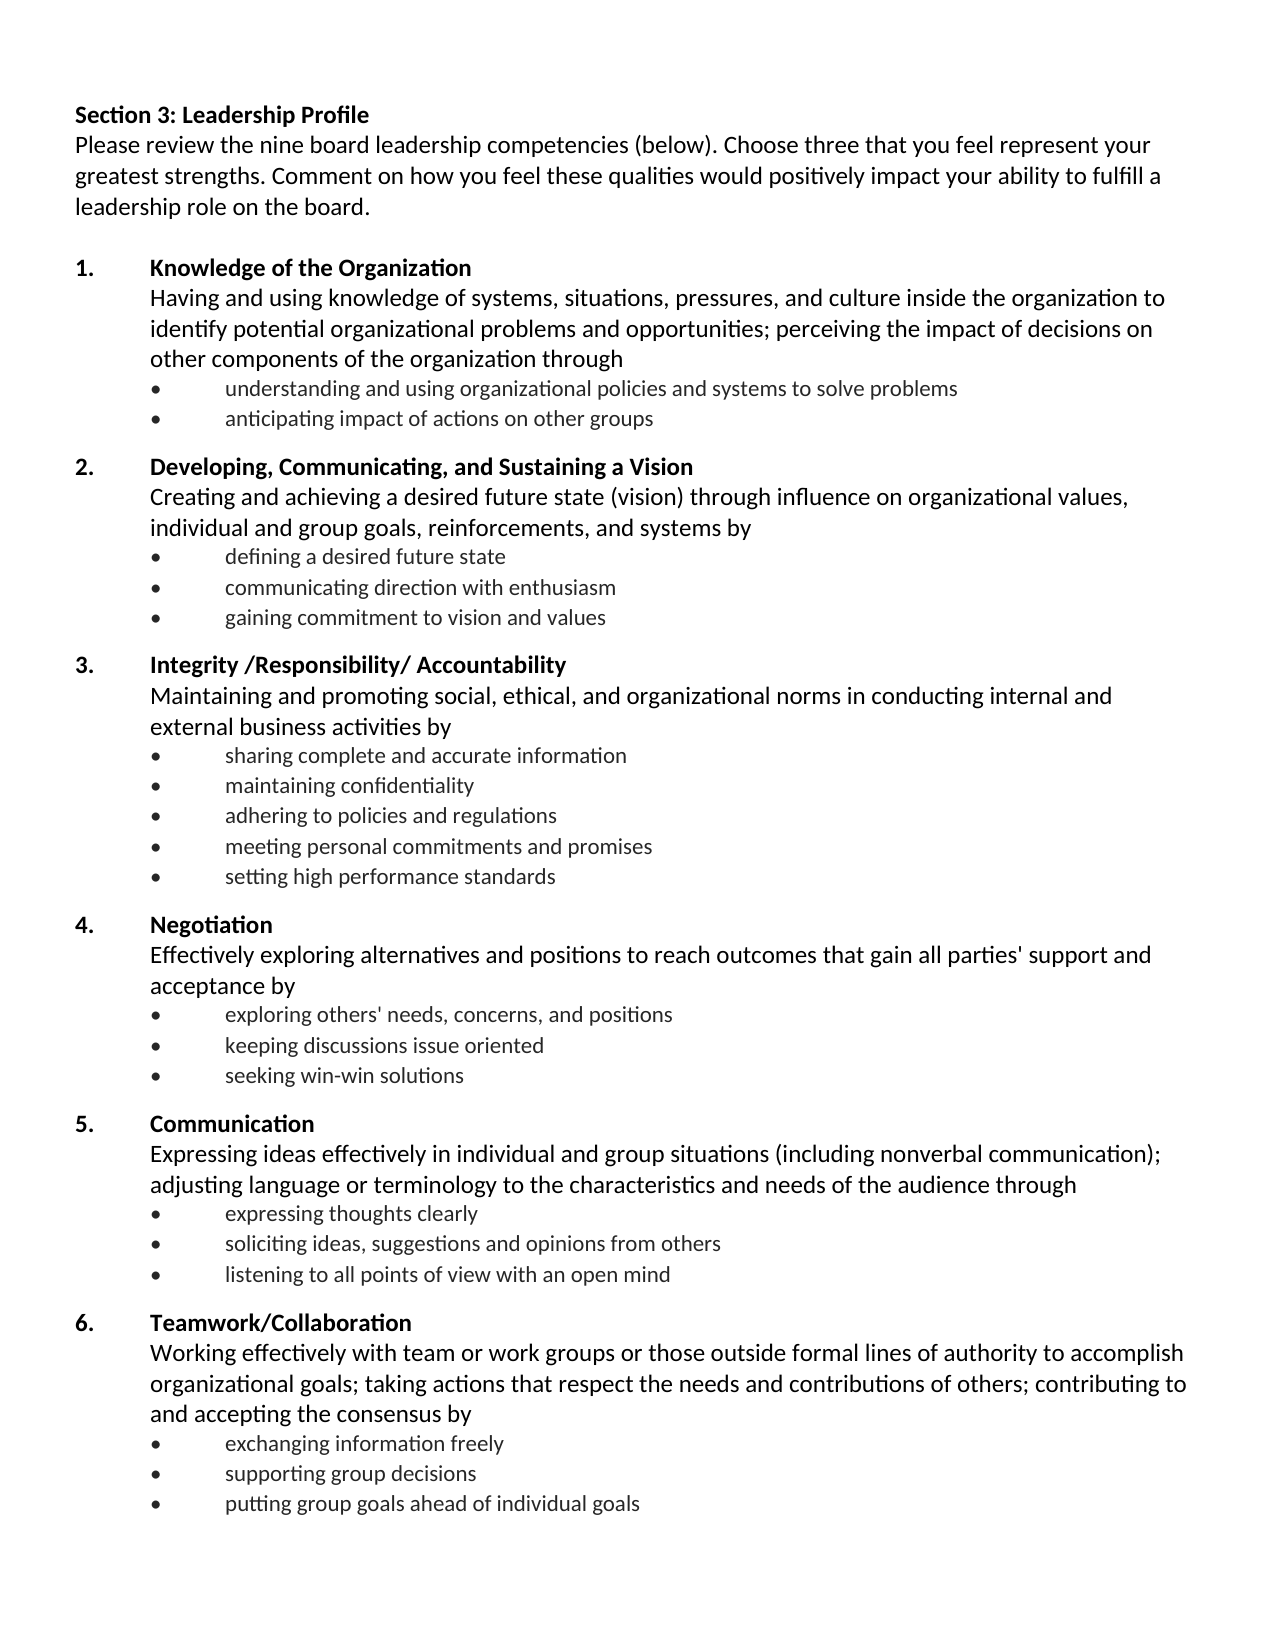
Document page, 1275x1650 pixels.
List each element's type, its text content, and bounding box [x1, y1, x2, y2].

list soliciting ideas, suggestions and opinions from others [150, 1229, 1200, 1258]
list communicating direction with enthusiasm [150, 573, 1200, 601]
list adhering to policies and regulations [150, 802, 1200, 830]
text 4. Negotiation [75, 909, 1200, 939]
text Please review the nine board leadership competencies (below). Choose three that you feel represent your greatest strengths. Comment on how you feel these qualities would positively impact your ability to fulfill a leadership role on the board. [75, 129, 1200, 221]
list listening to all points of view with an open mind [150, 1260, 1200, 1288]
text Section 3: Leadership Profile [75, 99, 1200, 129]
list maintaining confidentiality [150, 771, 1200, 799]
list understanding and using organizational policies and systems to solve problems [150, 374, 1200, 402]
list defining a desired future state [150, 542, 1200, 570]
text 1. Knowledge of the Organization [75, 252, 1200, 282]
text 3. Integrity /Responsibility/ Accountability [75, 650, 1200, 680]
list sharing complete and accurate information [150, 741, 1200, 769]
list putting group goals ahead of individual goals [150, 1489, 1200, 1517]
text Working effectively with team or work groups or those outside formal lines of authority to accomplish organizational goals; taking actions that respect the needs and contributions of others; contributing to and accepting the consensus by [150, 1337, 1200, 1429]
list anticipating impact of actions on other groups [150, 404, 1200, 432]
list meeting personal commitments and promises [150, 832, 1200, 860]
text Maintaining and promoting social, ethical, and organizational norms in conducting internal and external business activities by [150, 680, 1200, 741]
text Having and using knowledge of systems, situations, pressures, and culture inside the organization to identify potential organizational problems and opportunities; perceiving the impact of decisions on other components of the organization through [150, 282, 1200, 374]
list keeping discussions issue oriented [150, 1031, 1200, 1059]
text Creating and achieving a desired future state (vision) through influence on organizational values, individual and group goals, reinforcements, and systems by [150, 481, 1200, 542]
text 5. Communication [75, 1108, 1200, 1138]
text Expressing ideas effectively in individual and group situations (including nonverbal communication); adjusting language or terminology to the characteristics and needs of the audience through [150, 1138, 1200, 1199]
list exchanging information freely [150, 1429, 1200, 1457]
list seeking win-win solutions [150, 1061, 1200, 1089]
text Effectively exploring alternatives and positions to reach outcomes that gain all parties' support and acceptance by [150, 939, 1200, 1001]
text 2. Developing, Communicating, and Sustaining a Vision [75, 451, 1200, 481]
list gaining commitment to vision and values [150, 603, 1200, 631]
list setting high performance standards [150, 862, 1200, 890]
text 6. Teamwork/Collaboration [75, 1307, 1200, 1337]
list exploring others' needs, concerns, and positions [150, 1001, 1200, 1028]
list expressing thoughts clearly [150, 1199, 1200, 1227]
list supporting group decisions [150, 1459, 1200, 1487]
